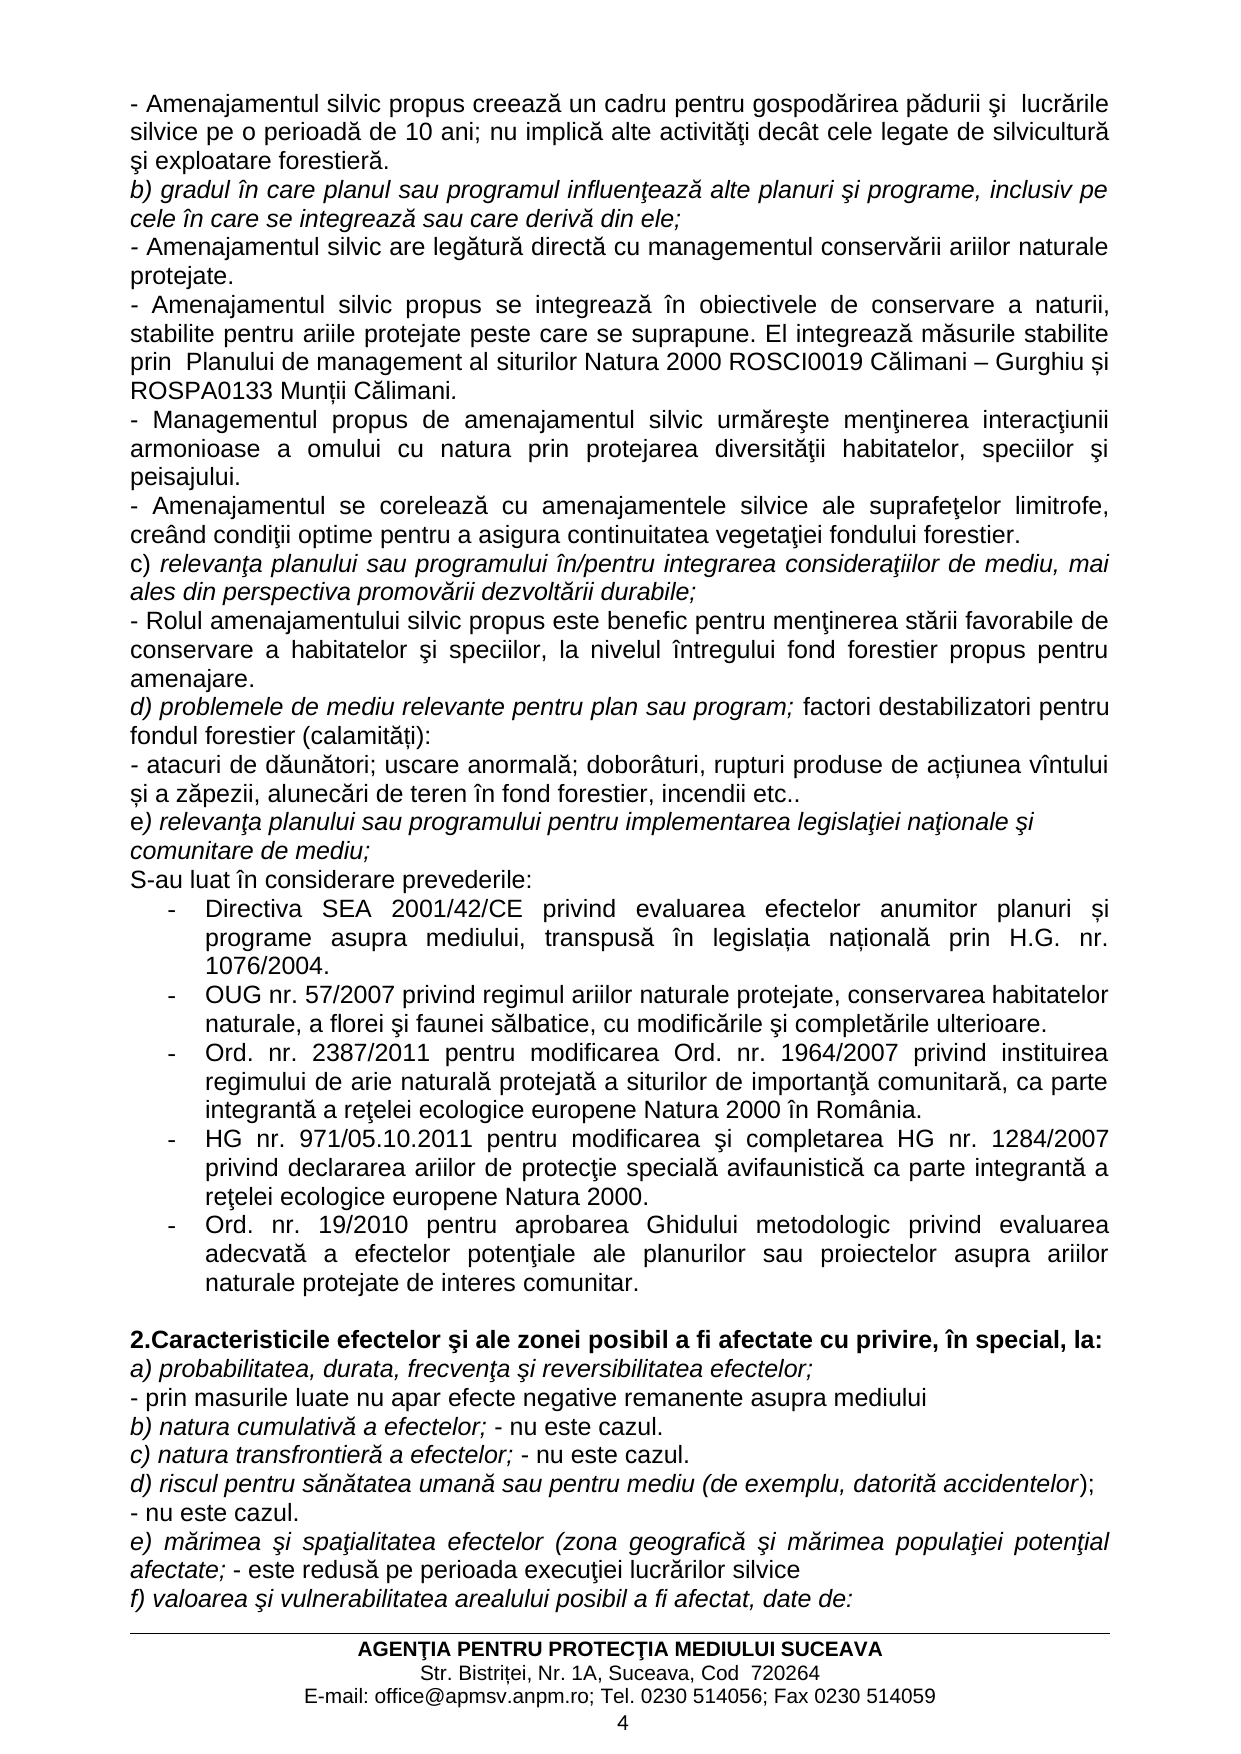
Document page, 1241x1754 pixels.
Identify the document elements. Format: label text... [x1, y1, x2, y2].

text c) natura transfrontieră a efectelor; - nu este cazul. [130, 1440, 1110, 1469]
text 2.Caracteristicile efectelor şi ale zonei posibil a fi afectate cu privire, în special, la: [130, 1325, 1110, 1354]
text d) riscul pentru sănătatea umană sau pentru mediu (de exemplu, datorită accidentelor); [130, 1469, 1110, 1498]
list OUG nr. 57/2007 privind regimul ariilor naturale protejate, conservarea habitatelor naturale, a florei şi faunei sălbatice, cu modificările şi completările ulterioare. [167, 980, 1110, 1038]
text - Rolul amenajamentului silvic propus este benefic pentru menţinerea stării favorabile de conservare a habitatelor şi speciilor, la nivelul întregului fond forestier propus pentru amenajare. [130, 606, 1110, 692]
text - Amenajamentul se corelează cu amenajamentele silvice ale suprafeţelor limitrofe, creând condiţii optime pentru a asigura continuitatea vegetaţiei fondului forestier. [130, 491, 1110, 549]
text e) mărimea şi spaţialitatea efectelor (zona geografică şi mărimea populaţiei potenţial afectate; - este redusă pe perioada execuţiei lucrărilor silvice [130, 1527, 1110, 1584]
text b) gradul în care planul sau programul influenţează alte planuri şi programe, inclusiv pe cele în care se integrează sau care derivă din ele; [130, 175, 1110, 232]
text d) problemele de mediu relevante pentru plan sau program; factori destabilizatori pentru fondul forestier (calamități): [130, 692, 1110, 750]
list Ord. nr. 19/2010 pentru aprobarea Ghidului metodologic privind evaluarea adecvată a efectelor potenţiale ale planurilor sau proiectelor asupra ariilor naturale protejate de interes comunitar. [167, 1210, 1110, 1297]
text - Managementul propus de amenajamentul silvic urmăreşte menţinerea interacţiunii armonioase a omului cu natura prin protejarea diversităţii habitatelor, speciilor şi peisajului. [130, 405, 1110, 491]
list HG nr. 971/05.10.2011 pentru modificarea şi completarea HG nr. 1284/2007 privind declararea ariilor de protecţie specială avifaunistică ca parte integrantă a reţelei ecologice europene Natura 2000. [167, 1124, 1110, 1210]
text f) valoarea şi vulnerabilitatea arealului posibil a fi afectat, date de: [130, 1584, 1110, 1613]
text - Amenajamentul silvic are legătură directă cu managementul conservării ariilor naturale protejate. [130, 232, 1110, 290]
text a) probabilitatea, durata, frecvenţa şi reversibilitatea efectelor; [130, 1354, 1110, 1383]
text e) relevanţa planului sau programului pentru implementarea legislaţiei naţionale şi comunitare de mediu; [130, 807, 1110, 865]
text - atacuri de dăunători; uscare anormală; doborâturi, rupturi produse de acțiunea vîntului și a zăpezii, alunecări de teren în fond forestier, incendii etc.. [130, 750, 1110, 807]
list Ord. nr. 2387/2011 pentru modificarea Ord. nr. 1964/2007 privind instituirea regimului de arie naturală protejată a siturilor de importanţă comunitară, ca parte integrantă a reţelei ecologice europene Natura 2000 în România. [167, 1038, 1110, 1124]
text - Amenajamentul silvic propus se integrează în obiectivele de conservare a naturii, stabilite pentru ariile protejate peste care se suprapune. El integrează măsurile stabilite prin Planului de management al siturilor Natura 2000 ROSCI0019 Călimani – Gurghiu și ROSPA0133 Munții Călimani. [130, 290, 1110, 405]
text - prin masurile luate nu apar efecte negative remanente asupra mediului [130, 1383, 1110, 1412]
text b) natura cumulativă a efectelor; - nu este cazul. [130, 1412, 1110, 1440]
text S-au luat în considerare prevederile: [130, 865, 1110, 894]
text - nu este cazul. [130, 1498, 1110, 1527]
text - Amenajamentul silvic propus creează un cadru pentru gospodărirea pădurii şi lucrările silvice pe o perioadă de 10 ani; nu implică alte activităţi decât cele legate de silvicultură şi exploatare forestieră. [130, 89, 1110, 175]
text c) relevanţa planului sau programului în/pentru integrarea consideraţiilor de mediu, mai ales din perspectiva promovării dezvoltării durabile; [130, 549, 1110, 606]
list Directiva SEA 2001/42/CE privind evaluarea efectelor anumitor planuri și programe asupra mediului, transpusă în legislația națională prin H.G. nr. 1076/2004. [167, 894, 1110, 980]
